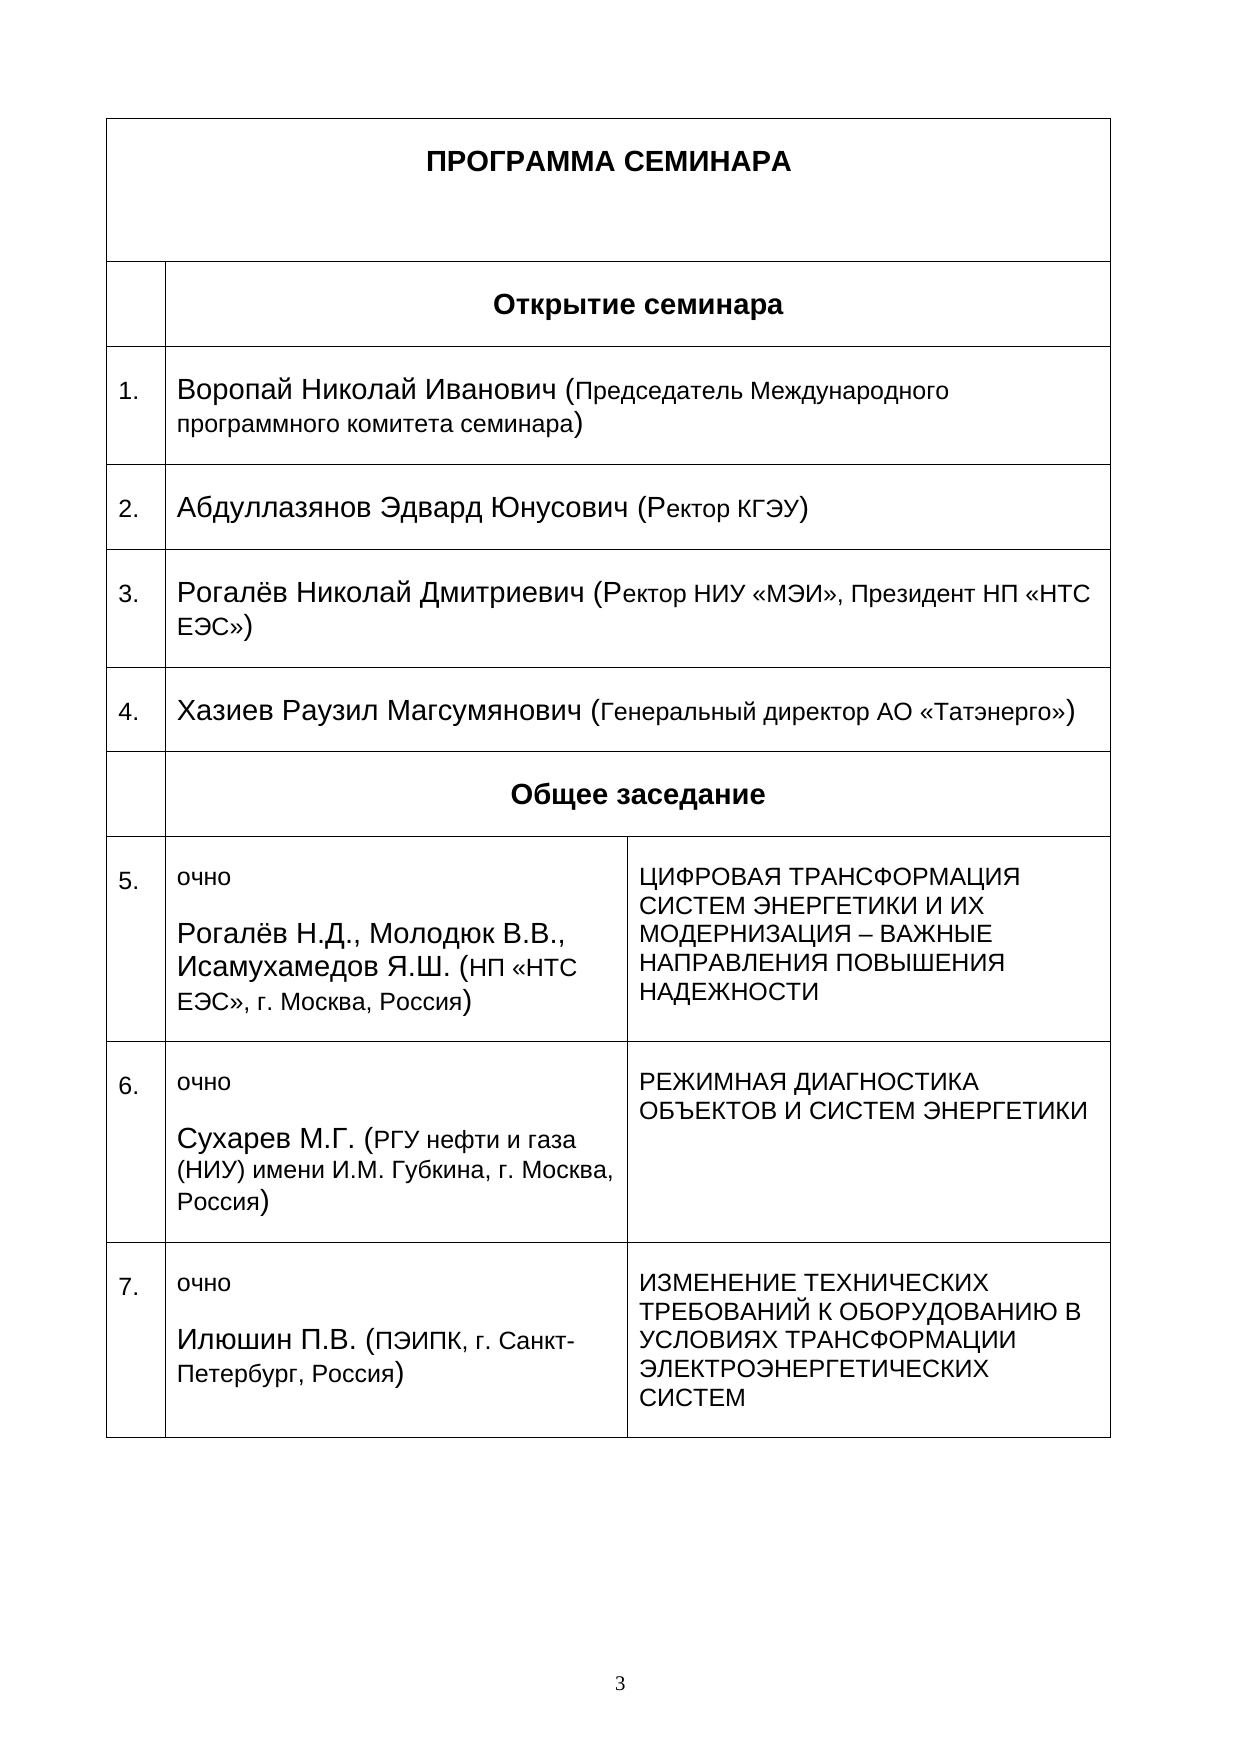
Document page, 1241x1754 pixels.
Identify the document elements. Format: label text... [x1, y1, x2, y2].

table_cell Открытие семинара [166, 262, 1110, 346]
table_cell очно Рогалёв Н.Д., Молодюк В.В., Исамухамедов Я.Ш. (НП «НТС ЕЭС», г. Москва, Россия) [166, 837, 627, 1041]
table_cell [107, 550, 165, 667]
table_cell [107, 1243, 165, 1437]
table_cell Абдуллазянов Эдвард Юнусович (Ректор КГЭУ) [166, 465, 1110, 548]
table_cell ИЗМЕНЕНИЕ ТЕХНИЧЕСКИХ ТРЕБОВАНИЙ К ОБОРУДОВАНИЮ В УСЛОВИЯХ ТРАНСФОРМАЦИИ ЭЛЕКТРОЭНЕРГЕТИЧЕСКИХ СИСТЕМ [628, 1243, 1110, 1437]
table_cell РЕЖИМНАЯ ДИАГНОСТИКА ОБЪЕКТОВ И СИСТЕМ ЭНЕРГЕТИКИ [628, 1042, 1110, 1242]
table_cell [107, 262, 165, 346]
table_header ПРОГРАММА СЕМИНАРА [107, 119, 1110, 261]
table_cell [107, 1042, 165, 1242]
table_cell Хазиев Раузил Магсумянович (Генеральный директор АО «Татэнерго») [166, 668, 1110, 751]
table_cell Рогалёв Николай Дмитриевич (Ректор НИУ «МЭИ», Президент НП «НТС ЕЭС») [166, 550, 1110, 667]
table_cell ЦИФРОВАЯ ТРАНСФОРМАЦИЯ СИСТЕМ ЭНЕРГЕТИКИ И ИХ МОДЕРНИЗАЦИЯ – ВАЖНЫЕ НАПРАВЛЕНИЯ ПОВЫШЕНИЯ НАДЕЖНОСТИ [628, 837, 1110, 1041]
table_cell очно Илюшин П.В. (ПЭИПК, г. Санкт-Петербург, Россия) [166, 1243, 627, 1437]
table_cell очно Сухарев М.Г. (РГУ нефти и газа (НИУ) имени И.М. Губкина, г. Москва, Россия) [166, 1042, 627, 1242]
table_cell [107, 465, 165, 548]
table_cell Воропай Николай Иванович (Председатель Международного программного комитета семинара) [166, 347, 1110, 464]
table_cell [107, 668, 165, 751]
table_cell [107, 752, 165, 836]
table_cell Общее заседание [166, 752, 1110, 836]
table_cell [107, 347, 165, 464]
table_cell [107, 837, 165, 1041]
